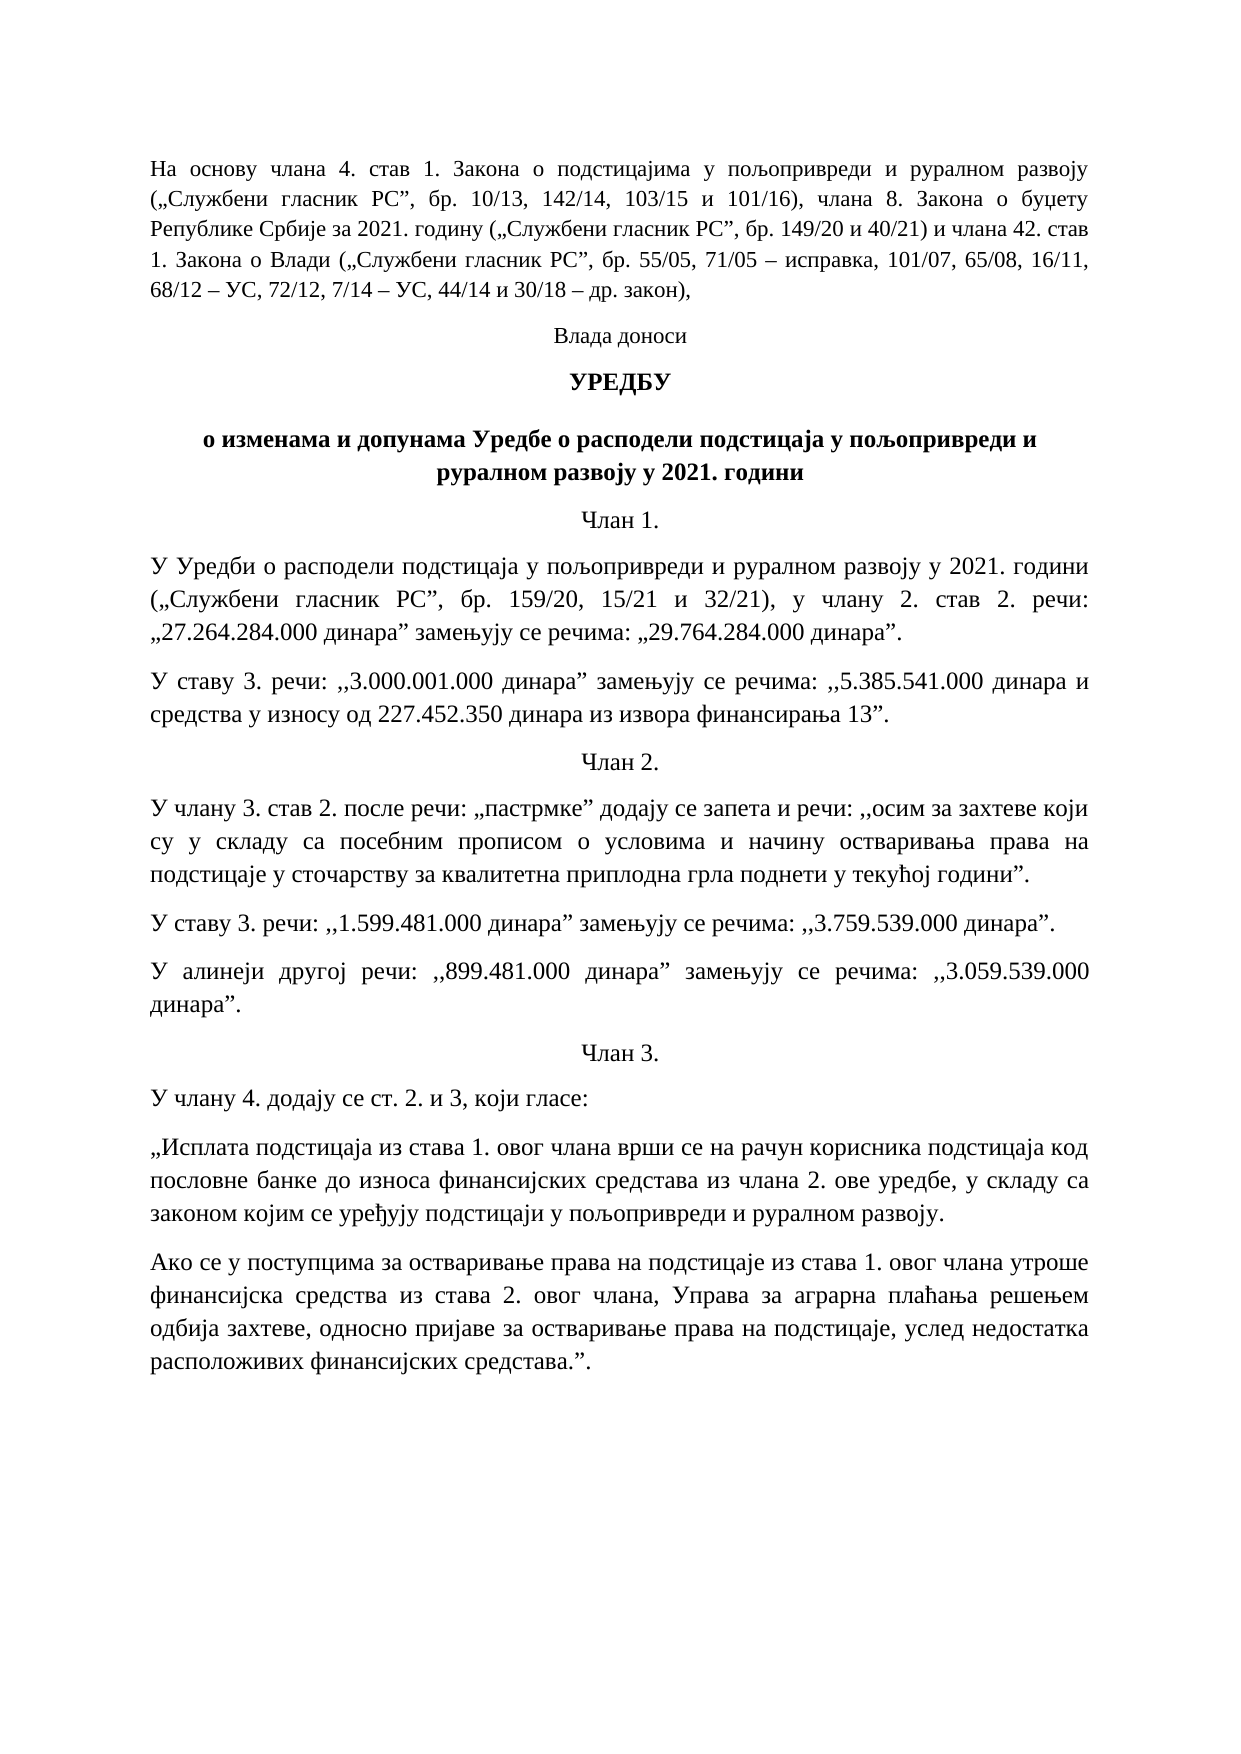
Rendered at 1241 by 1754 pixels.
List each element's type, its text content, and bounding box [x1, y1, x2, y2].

text У члану 4. додају се ст. 2. и 3, који гласе: [150, 1083, 1090, 1112]
text „Исплата подстицаја из става 1. овог члана врши се на рачун корисника подстицаја код пословне банке до износа финансијских средстава из члана 2. ове уредбе, у складу са законом којим се уређују подстицаји у пољопривреди и руралном развоју. [150, 1132, 1090, 1227]
text Ако се у поступцима за остваривање права на подстицаје из става 1. овог члана утроше финансијска средства из става 2. овог члана, Управа за аграрна плаћања решењем одбија захтеве, односно пријаве за остваривање права на подстицаје, услед недостатка расположивих финансијских средстава.ˮ. [150, 1247, 1090, 1375]
text Члан 3. [150, 1038, 1090, 1067]
text У ставу 3. речи: ,,1.599.481.000 динараˮ замењују се речима: ,,3.759.539.000 динараˮ. [150, 908, 1090, 936]
text На основу чланa 4. став 1. Закона о подстицајима у пољопривреди и руралном развоју („Службени гласник РС”, бр. 10/13, 142/14, 103/15 и 101/16), члана 8. Закона о буџету Републике Србије за 2021. годину („Службени гласник РС”, бр. 149/20 и 40/21) и члана 42. став 1. Закона о Влади („Службени гласник РС”, бр. 55/05, 71/05 – исправка, 101/07, 65/08, 16/11, 68/12 – УС, 72/12, 7/14 – УС, 44/14 и 30/18 – др. закон), [150, 155, 1090, 302]
text Влада доноси [150, 322, 1090, 348]
text У члану 3. став 2. после речи: „пастрмкеˮ додају се запета и речи: ,,осим за захтеве који су у складу са посебним прописом о условима и начину остваривања права на подстицаје у сточарству за квалитетна приплодна грла поднети у текућој годиниˮ. [150, 793, 1090, 888]
text УРЕДБУ [150, 367, 1090, 396]
text о изменама и допунама Уредбе о расподели подстицаја у пољопривреди и руралном развоју у 2021. години [150, 424, 1090, 486]
text Члан 1. [150, 506, 1090, 534]
text Члан 2. [150, 747, 1090, 776]
text У Уредби о расподели подстицаја у пољопривреди и руралном развоју у 2021. години („Службени гласник РС”, бр. 159/20, 15/21 и 32/21), у члану 2. став 2. речи: „27.264.284.000 динараˮ замењују се речима: „29.764.284.000 динараˮ. [150, 551, 1090, 646]
text У алинеји другој речи: ,,899.481.000 динараˮ замењују се речима: ,,3.059.539.000 динараˮ. [150, 956, 1090, 1018]
text У ставу 3. речи: ,,3.000.001.000 динараˮ замењују се речима: ,,5.385.541.000 динара и средства у износу од 227.452.350 динара из извора финансирања 13ˮ. [150, 666, 1090, 728]
